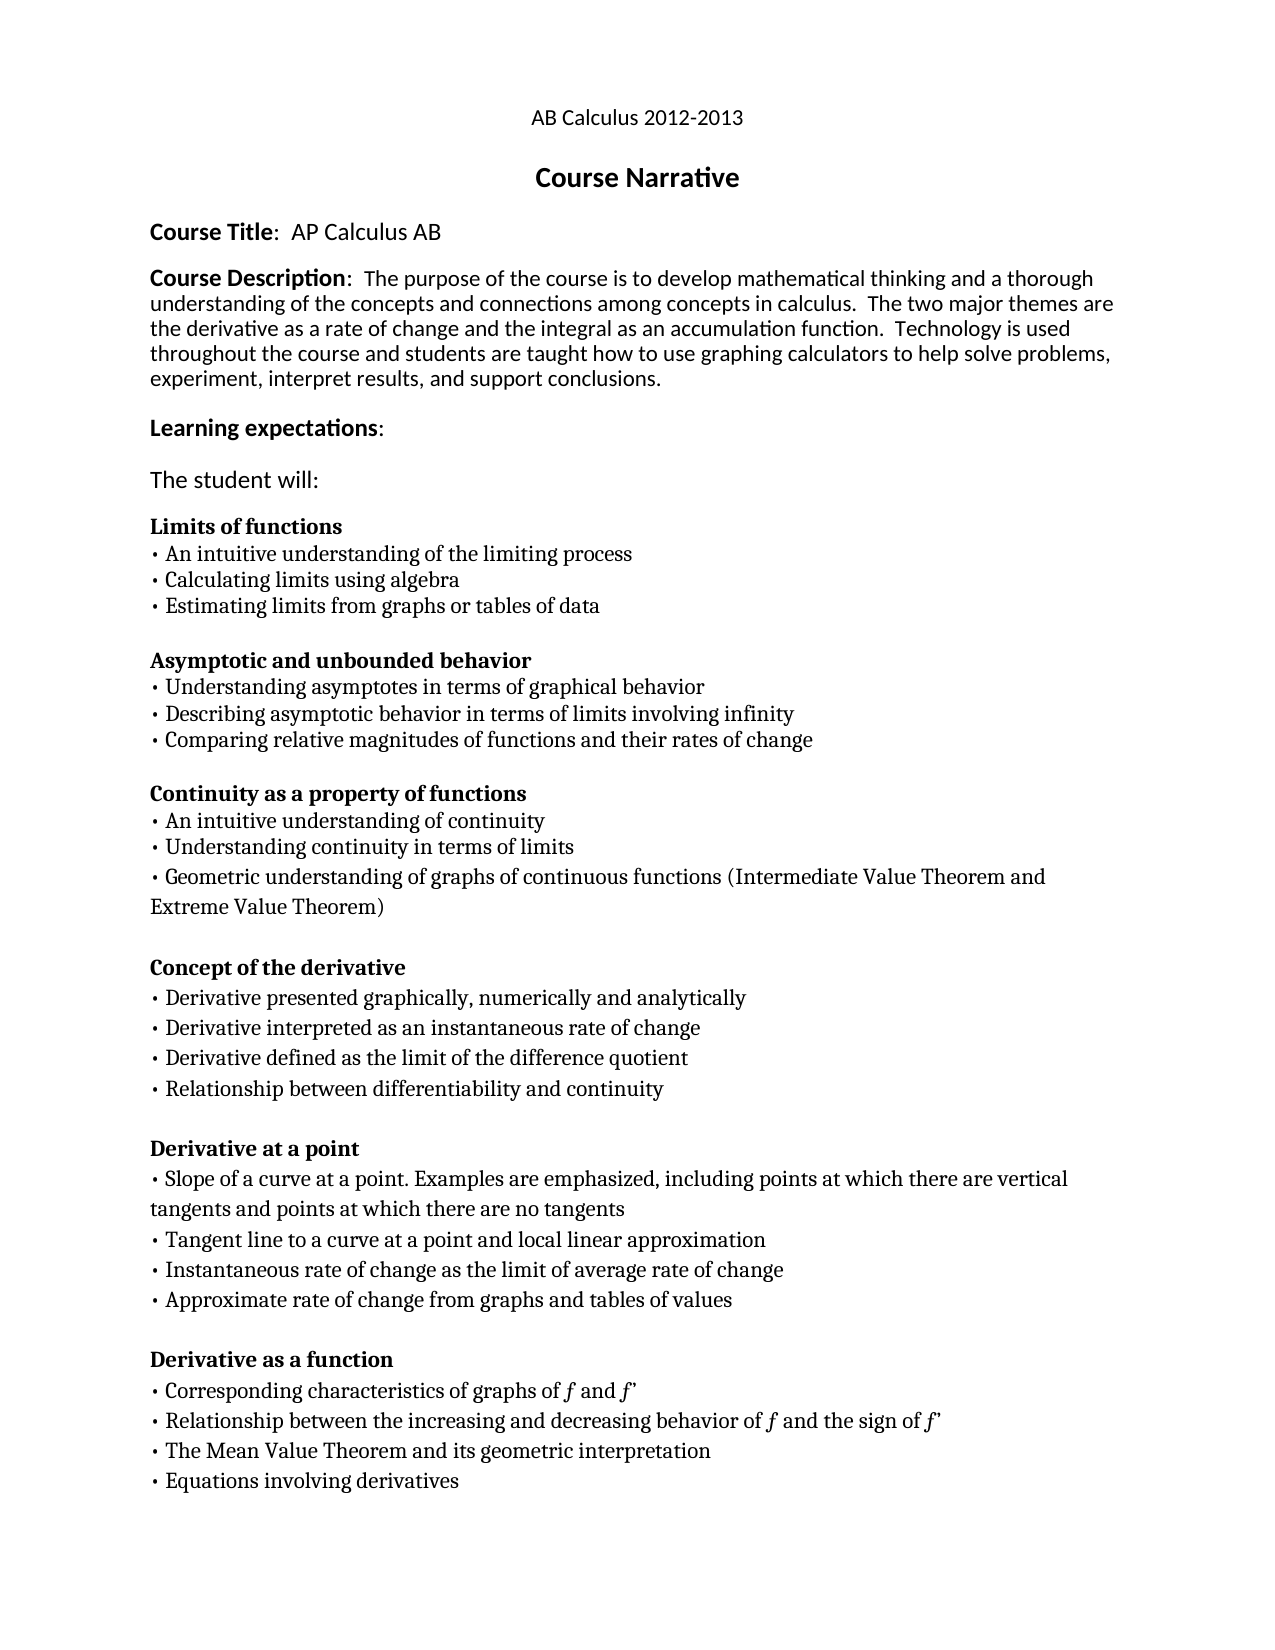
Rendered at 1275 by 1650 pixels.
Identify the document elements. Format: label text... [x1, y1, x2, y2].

text • An intuitive understanding of the limiting process [150, 541, 1125, 567]
text Continuity as a property of functions [150, 781, 1125, 807]
text • An intuitive understanding of continuity [150, 807, 1125, 834]
text • Calculating limits using algebra [150, 567, 1125, 593]
text Course Narrative [150, 159, 1125, 195]
text • Comparing relative magnitudes of functions and their rates of change [150, 727, 1125, 781]
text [150, 834, 1125, 1494]
text The student will: [150, 468, 1125, 493]
text • Estimating limits from graphs or tables of data [150, 593, 1125, 648]
text • Describing asymptotic behavior in terms of limits involving infinity [150, 700, 1125, 727]
text Course Title: AP Calculus AB [150, 221, 1125, 246]
text Course Description: The purpose of the course is to develop mathematical thinking and a thorough understanding of the concepts and connections among concepts in calculus. The two major themes are the derivative as a rate of change and the integral as an accumulation function. Technology is used throughout the course and students are taught how to use graphing calculators to help solve problems, experiment, interpret results, and support conclusions. [150, 267, 1125, 392]
text • Understanding asymptotes in terms of graphical behavior [150, 674, 1125, 700]
text Learning expectations: [150, 412, 1125, 443]
text Asymptotic and unbounded behavior [150, 648, 1125, 674]
text Limits of functions [150, 514, 1125, 541]
